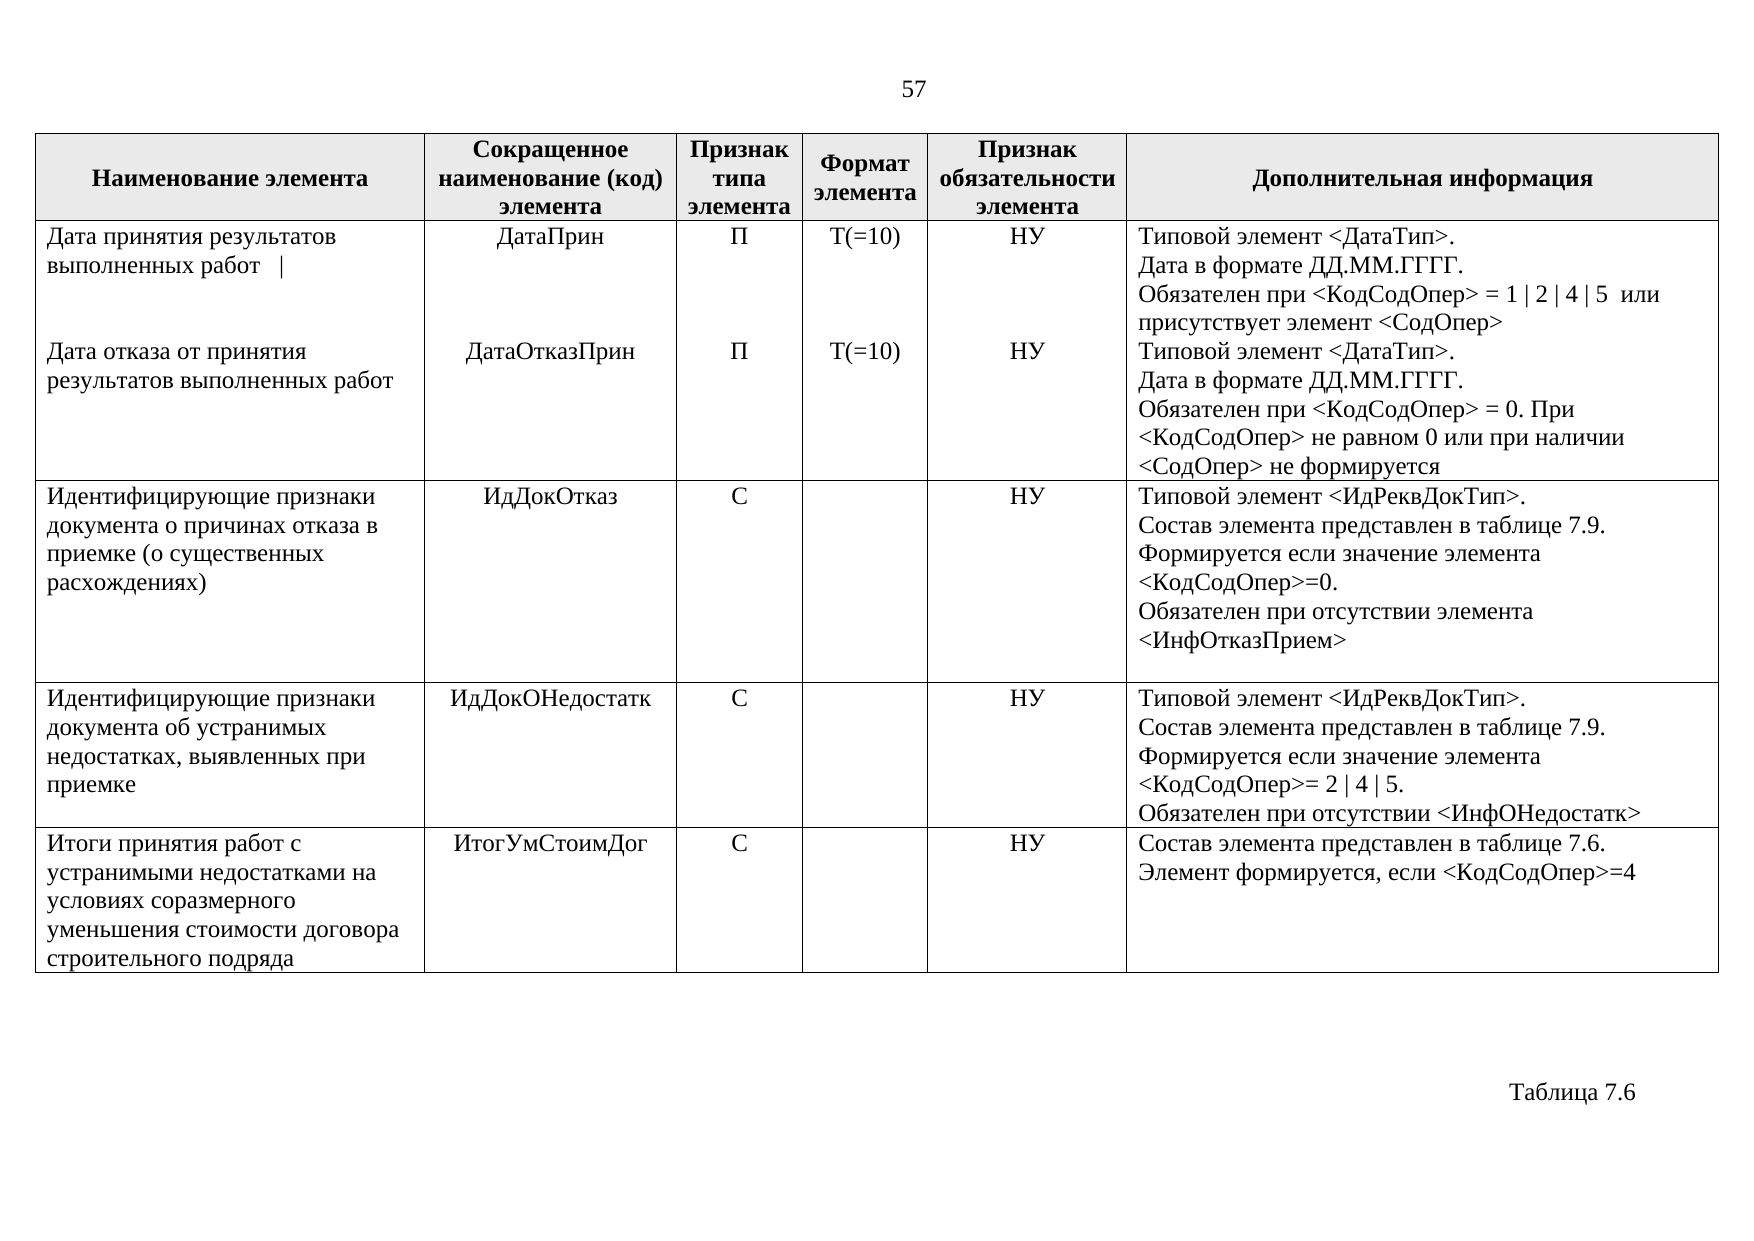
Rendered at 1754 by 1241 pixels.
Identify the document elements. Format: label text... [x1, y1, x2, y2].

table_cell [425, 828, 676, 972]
table_cell П [677, 336, 802, 480]
table_cell Дата принятия результатов выполненных работ | [36, 221, 424, 336]
table_header Признак типа элемента [677, 134, 802, 220]
table_header Сокращенное наименование (код) элемента [425, 134, 676, 220]
table_cell Типовой элемент <ДатаТип>. Дата в формате ДД.ММ.ГГГГ. Обязателен при <КодСодОпер> = 0. При <КодСодОпер> не равном 0 или при наличии <СодОпер> не формируется [1127, 336, 1718, 480]
table_cell ДатаОтказПрин [425, 336, 676, 480]
table_cell НУ [928, 336, 1126, 480]
table_cell [803, 683, 927, 827]
table_cell ИдДокОНедостатк [425, 683, 676, 827]
text Таблица 7.6 [118, 1077, 1636, 1105]
table_cell [803, 481, 927, 682]
table_cell ИдДокОтказ [425, 481, 676, 682]
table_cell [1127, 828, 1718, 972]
table_cell Идентифицирующие признаки документа об устранимых недостатках, выявленных при приемке [36, 683, 424, 827]
table_header Формат элемента [803, 134, 927, 220]
table_cell Дата отказа от принятия результатов выполненных работ [36, 336, 424, 480]
table_cell Типовой элемент <ИдРеквДокТип>. Состав элемента представлен в таблице 7.9. Формируется если значение элемента <КодСодОпер>= 2 | 4 | 5. Обязателен при отсутствии <ИнфОНедостатк> [1127, 683, 1718, 827]
table_cell Типовой элемент <ИдРеквДокТип>. Состав элемента представлен в таблице 7.9. Формируется если значение элемента <КодСодОпер>=0. Обязателен при отсутствии элемента <ИнфОтказПрием> [1127, 481, 1718, 682]
table_cell Итоги принятия работ с устранимыми недостатками на условиях соразмерного уменьшения стоимости договора строительного подряда [36, 828, 424, 972]
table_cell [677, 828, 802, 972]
table_cell ДатаПрин [425, 221, 676, 336]
table_header Наименование элемента [36, 134, 424, 220]
table_cell T(=10) [803, 221, 927, 336]
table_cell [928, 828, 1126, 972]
table_cell НУ [928, 683, 1126, 827]
table_cell П [677, 221, 802, 336]
table_cell С [677, 683, 802, 827]
table_cell НУ [928, 481, 1126, 682]
table_cell Идентифицирующие признаки документа о причинах отказа в приемке (о существенных расхождениях) [36, 481, 424, 682]
table_cell С [677, 481, 802, 682]
table_header Признак обязательности элемента [928, 134, 1126, 220]
table_header Дополнительная информация [1127, 134, 1718, 220]
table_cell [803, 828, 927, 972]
table_cell НУ [928, 221, 1126, 336]
table_cell Типовой элемент <ДатаТип>. Дата в формате ДД.ММ.ГГГГ. Обязателен при <КодСодОпер> = 1 | 2 | 4 | 5 или присутствует элемент <СодОпер> [1127, 221, 1718, 336]
table_cell T(=10) [803, 336, 927, 480]
